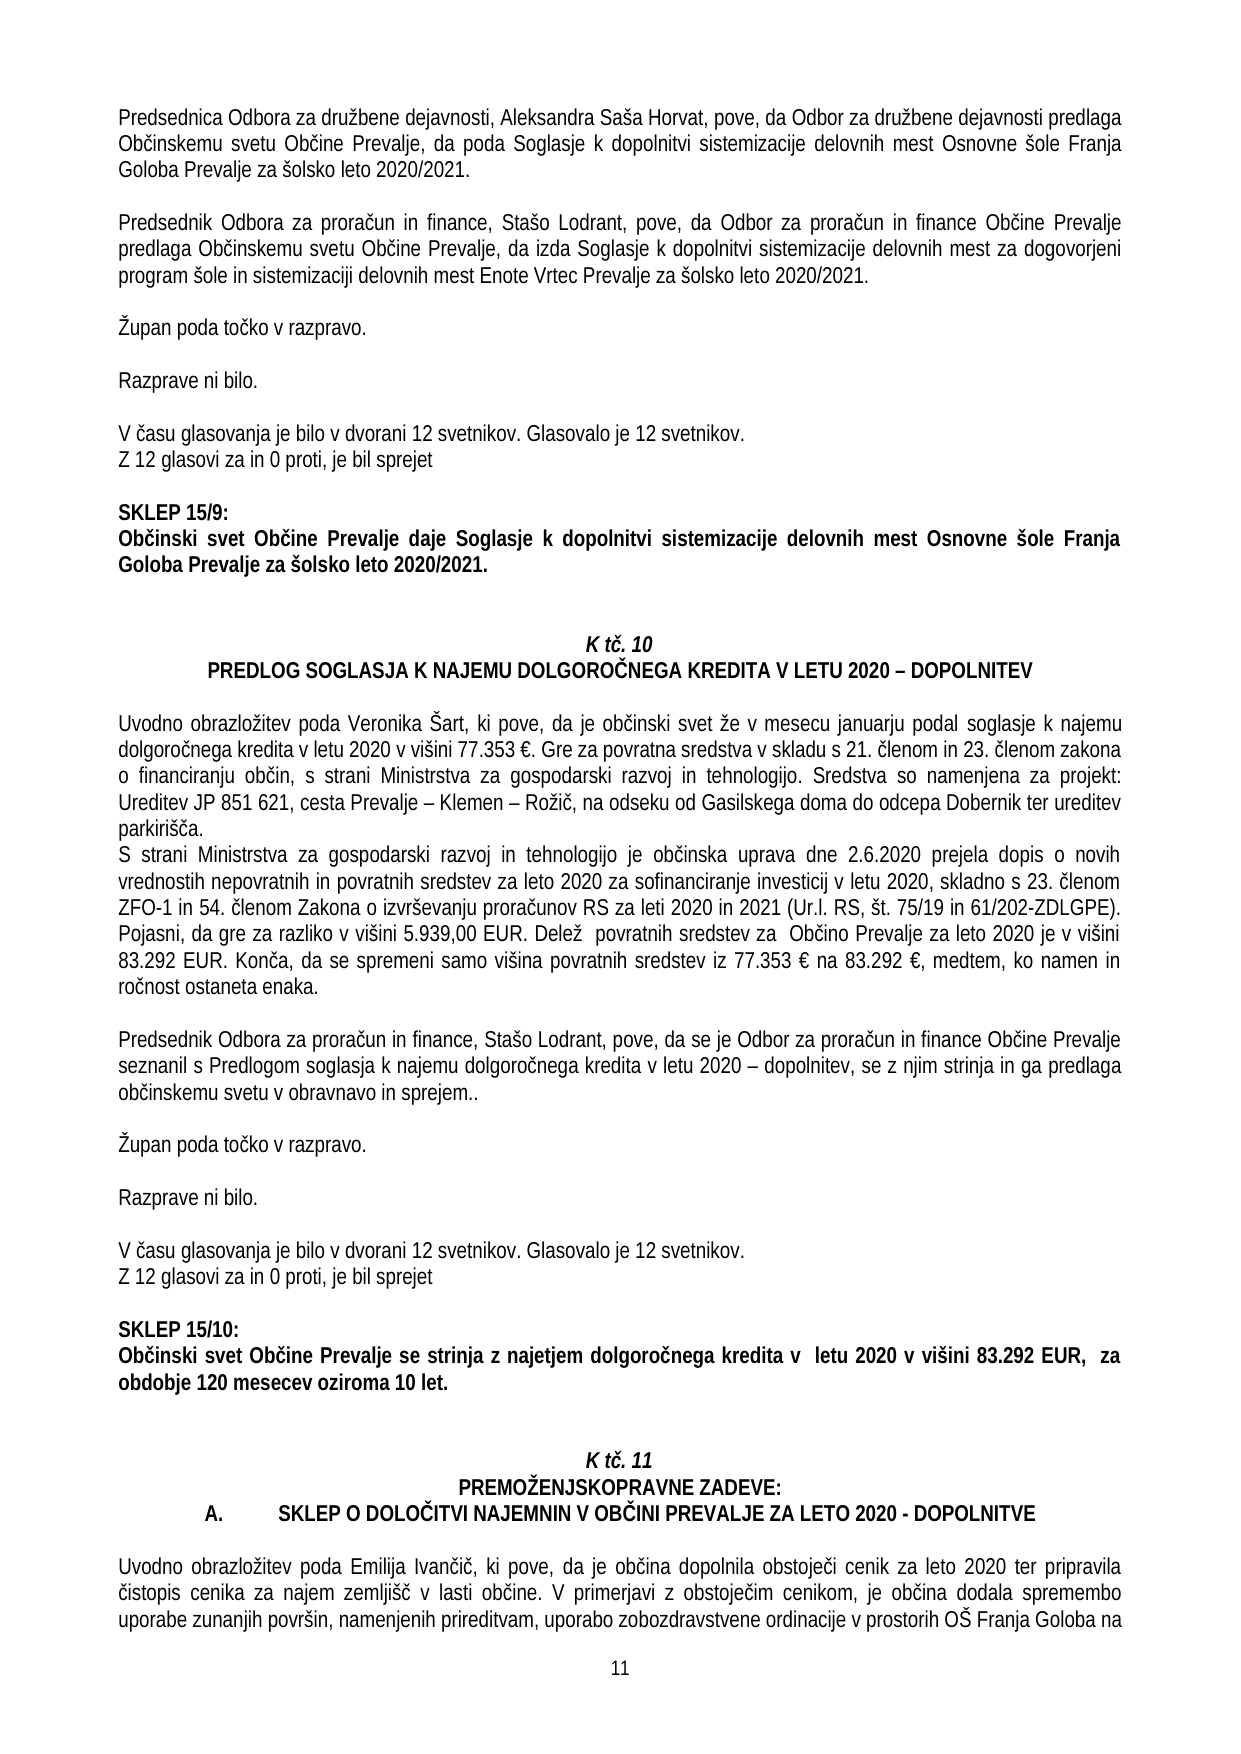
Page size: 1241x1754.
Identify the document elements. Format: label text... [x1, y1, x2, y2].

text Občinski svet Občine Prevalje daje Soglasje k dopolnitvi sistemizacije delovnih mest Osnovne šole Franja Goloba Prevalje za šolsko leto 2020/2021. [118, 525, 1122, 578]
text Predlog Soglasja k najemu dolgoročnega kredita v letu 2020 – dopolnitev [118, 657, 1122, 683]
text V času glasovanja je bilo v dvorani 12 svetnikov. Glasovalo je 12 svetnikov. [118, 1237, 1122, 1263]
text SKLEP 15/9: [118, 499, 1122, 525]
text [118, 1553, 1122, 1632]
text Predsednik Odbora za proračun in finance, Stašo Lodrant, pove, da se je Odbor za proračun in finance Občine Prevalje seznanil s Predlogom soglasja k najemu dolgoročnega kredita v letu 2020 – dopolnitev, se z njim strinja in ga predlaga občinskemu svetu v obravnavo in sprejem.. [118, 1026, 1122, 1105]
text S strani Ministrstva za gospodarski razvoj in tehnologijo je občinska uprava dne 2.6.2020 prejela dopis o novih vrednostih nepovratnih in povratnih sredstev za leto 2020 za sofinanciranje investicij v letu 2020, skladno s 23. členom ZFO-1 in 54. členom Zakona o izvrševanju proračunov RS za leti 2020 in 2021 (Ur.l. RS, št. 75/19 in 61/202-ZDLGPE). Pojasni, da gre za razliko v višini 5.939,00 EUR. Delež povratnih sredstev za Občino Prevalje za leto 2020 je v višini 83.292 EUR. Konča, da se spremeni samo višina povratnih sredstev iz 77.353 € na 83.292 €, medtem, ko namen in ročnost ostaneta enaka. [118, 841, 1122, 999]
text Uvodno obrazložitev poda Veronika Šart, ki pove, da je občinski svet že v mesecu januarju podal soglasje k najemu dolgoročnega kredita v letu 2020 v višini 77.353 €. Gre za povratna sredstva v skladu s 21. členom in 23. členom zakona o financiranju občin, s strani Ministrstva za gospodarski razvoj in tehnologijo. Sredstva so namenjena za projekt: Ureditev JP 851 621, cesta Prevalje – Klemen – Rožič, na odseku od Gasilskega doma do odcepa Dobernik ter ureditev parkirišča. [118, 709, 1122, 841]
text PREMOŽENJSKOPRAVNE ZADEVE: [118, 1474, 1122, 1500]
text Razprave ni bilo. [118, 367, 1122, 393]
text Župan poda točko v razpravo. [118, 1131, 1122, 1158]
text A. SKLEP O DOLOČITVI NAJEMNIN V OBČINI PREVALJE ZA LETO 2020 - DOPOLNITVE [118, 1500, 1122, 1527]
text Z 12 glasovi za in 0 proti, je bil sprejet [118, 446, 1122, 472]
text K tč. 11 [118, 1447, 1122, 1474]
text K tč. 10 [118, 631, 1122, 657]
text V času glasovanja je bilo v dvorani 12 svetnikov. Glasovalo je 12 svetnikov. [118, 420, 1122, 446]
text Župan poda točko v razpravo. [118, 314, 1122, 341]
text Občinski svet Občine Prevalje se strinja z najetjem dolgoročnega kredita v letu 2020 v višini 83.292 EUR, za obdobje 120 mesecev oziroma 10 let. [118, 1342, 1122, 1395]
text Predsednica Odbora za družbene dejavnosti, Aleksandra Saša Horvat, pove, da Odbor za družbene dejavnosti predlaga Občinskemu svetu Občine Prevalje, da poda Soglasje k dopolnitvi sistemizacije delovnih mest Osnovne šole Franja Goloba Prevalje za šolsko leto 2020/2021. [118, 103, 1122, 182]
text Predsednik Odbora za proračun in finance, Stašo Lodrant, pove, da Odbor za proračun in finance Občine Prevalje predlaga Občinskemu svetu Občine Prevalje, da izda Soglasje k dopolnitvi sistemizacije delovnih mest za dogovorjeni program šole in sistemizaciji delovnih mest Enote Vrtec Prevalje za šolsko leto 2020/2021. [118, 209, 1122, 288]
text Z 12 glasovi za in 0 proti, je bil sprejet [118, 1263, 1122, 1289]
text SKLEP 15/10: [118, 1316, 1122, 1342]
text Razprave ni bilo. [118, 1184, 1122, 1210]
